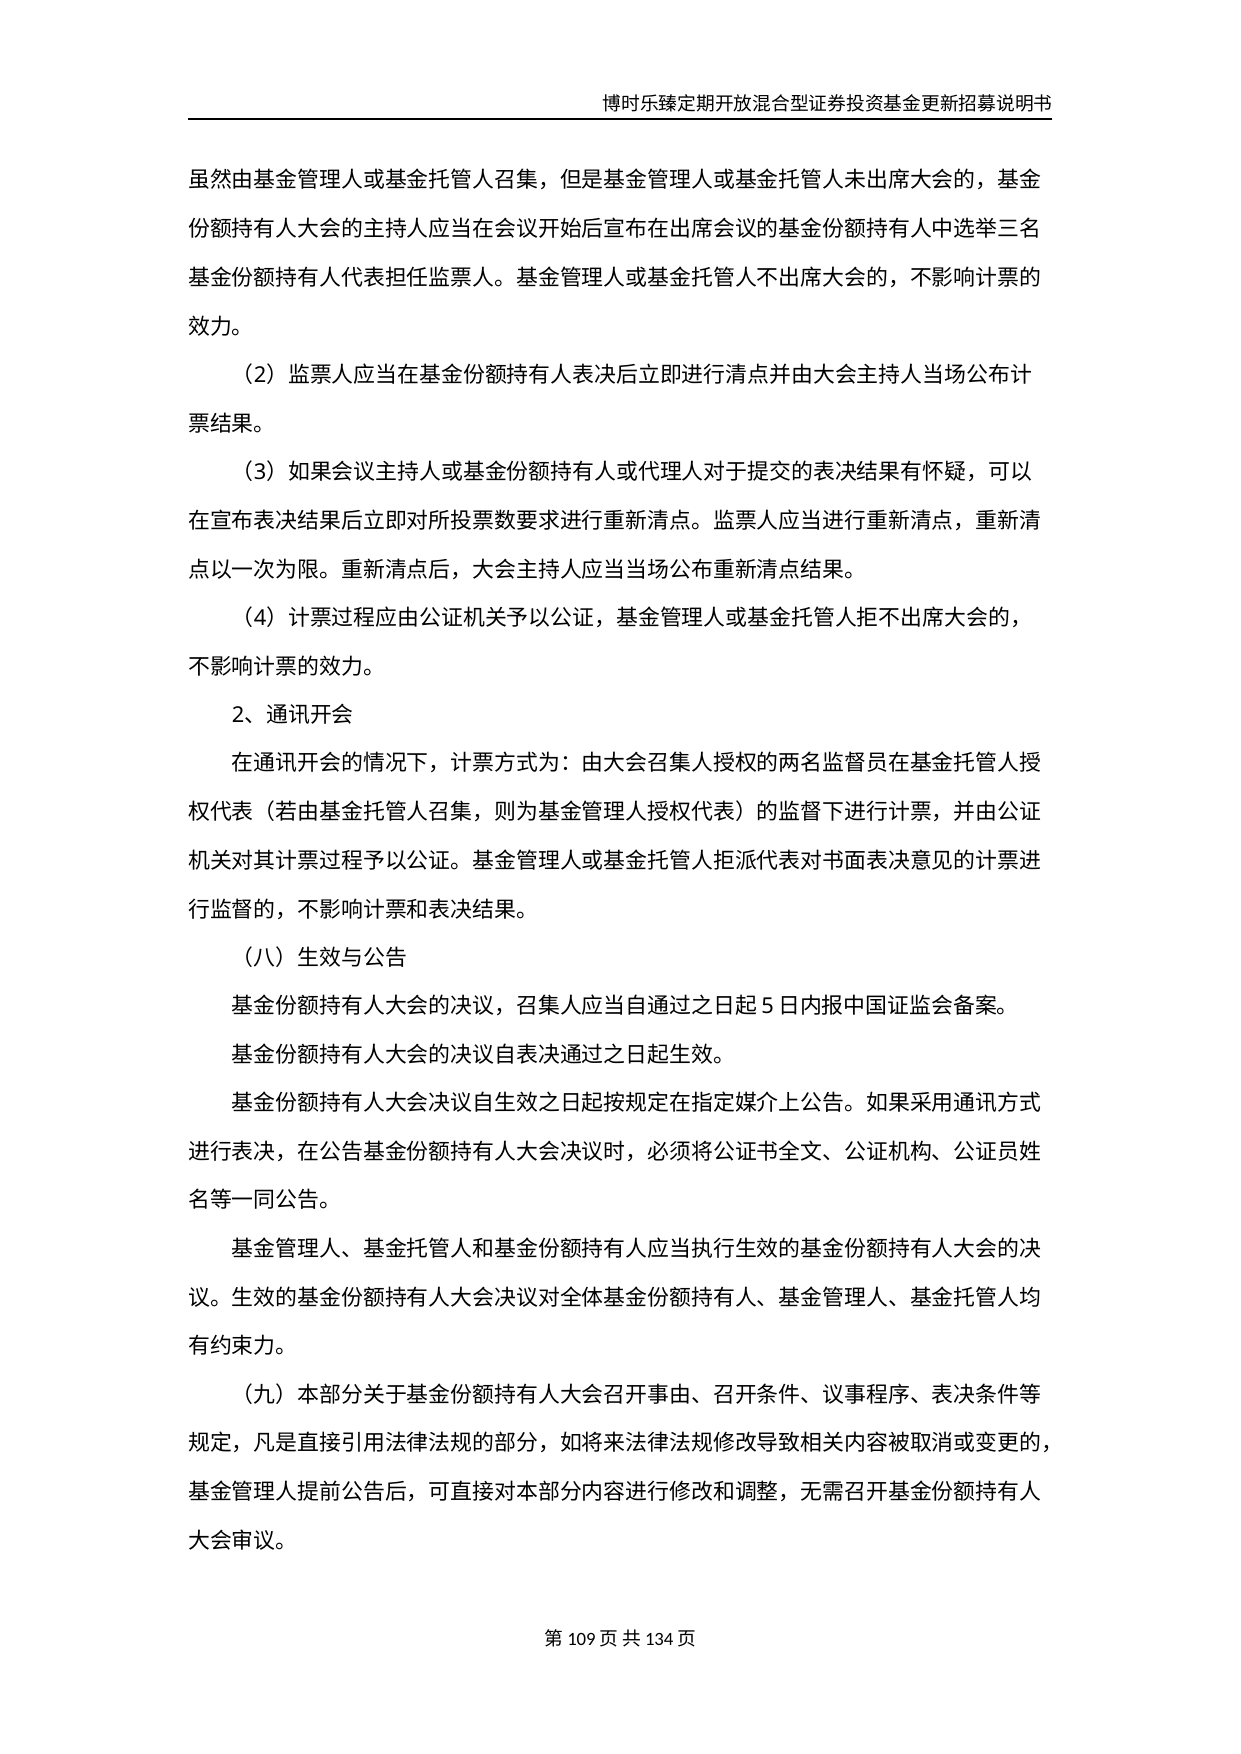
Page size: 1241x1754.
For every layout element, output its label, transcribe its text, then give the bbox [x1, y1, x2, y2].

text 基金份额持有人大会的决议自表决通过之日起生效。 [188, 1036, 1052, 1069]
text （4）计票过程应由公证机关予以公证，基金管理人或基金托管人拒不出席大会的，不影响计票的效力。 [188, 599, 1052, 681]
text （2）监票人应当在基金份额持有人表决后立即进行清点并由大会主持人当场公布计票结果。 [188, 357, 1052, 438]
text 2、通讯开会 [188, 697, 1052, 729]
text （九）本部分关于基金份额持有人大会召开事由、召开条件、议事程序、表决条件等规定，凡是直接引用法律法规的部分，如将来法律法规修改导致相关内容被取消或变更的，基金管理人提前公告后，可直接对本部分内容进行修改和调整，无需召开基金份额持有人大会审议。 [188, 1376, 1052, 1555]
text （八）生效与公告 [188, 939, 1052, 972]
text 基金份额持有人大会的决议，召集人应当自通过之日起5日内报中国证监会备案。 [188, 988, 1052, 1020]
text 基金份额持有人大会决议自生效之日起按规定在指定媒介上公告。如果采用通讯方式进行表决，在公告基金份额持有人大会决议时，必须将公证书全文、公证机构、公证员姓名等一同公告。 [188, 1084, 1052, 1214]
text 基金管理人、基金托管人和基金份额持有人应当执行生效的基金份额持有人大会的决议。生效的基金份额持有人大会决议对全体基金份额持有人、基金管理人、基金托管人均有约束力。 [188, 1230, 1052, 1360]
text 在通讯开会的情况下，计票方式为：由大会召集人授权的两名监督员在基金托管人授权代表（若由基金托管人召集，则为基金管理人授权代表）的监督下进行计票，并由公证机关对其计票过程予以公证。基金管理人或基金托管人拒派代表对书面表决意见的计票进行监督的，不影响计票和表决结果。 [188, 745, 1052, 924]
text （3）如果会议主持人或基金份额持有人或代理人对于提交的表决结果有怀疑，可以在宣布表决结果后立即对所投票数要求进行重新清点。监票人应当进行重新清点，重新清点以一次为限。重新清点后，大会主持人应当当场公布重新清点结果。 [188, 454, 1052, 584]
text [188, 162, 1052, 341]
